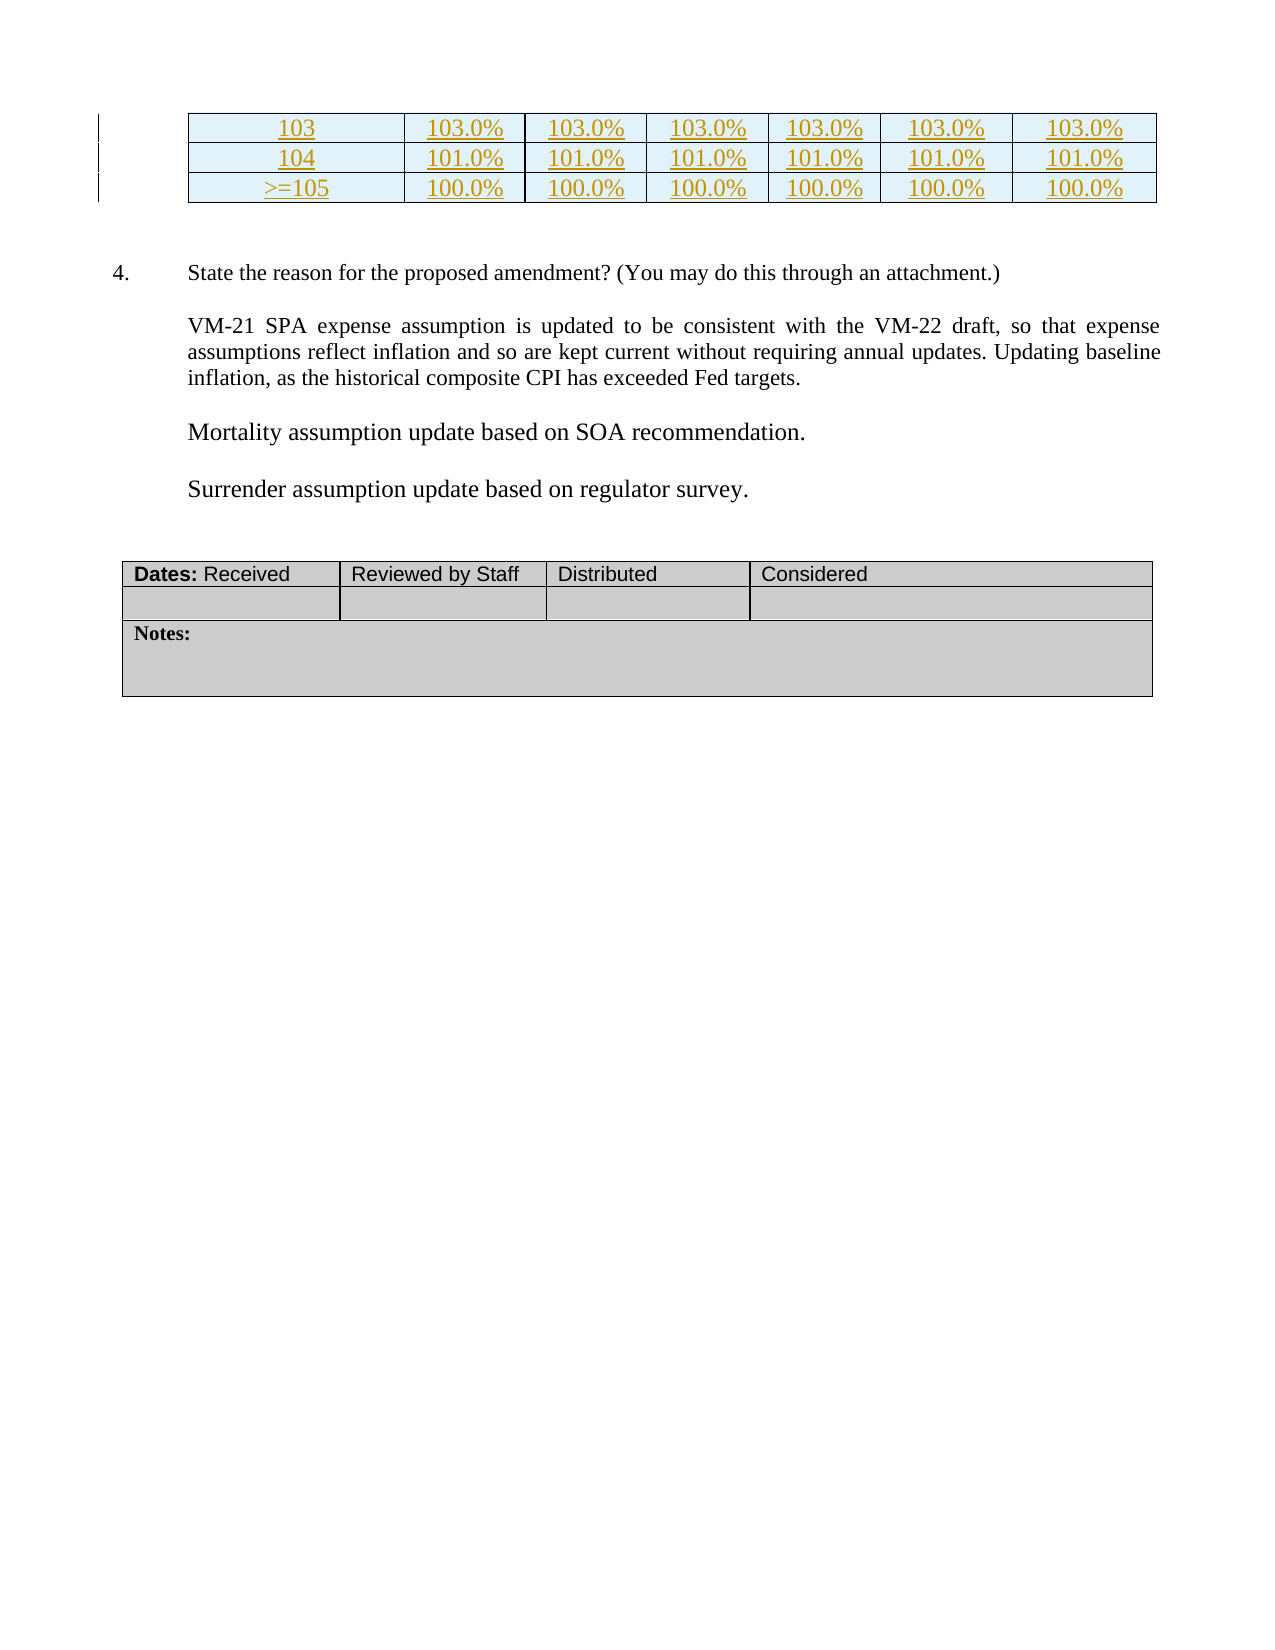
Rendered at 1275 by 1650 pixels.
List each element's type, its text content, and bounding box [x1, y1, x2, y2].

table_header Distributed [547, 562, 749, 586]
text Surrender assumption update based on regulator survey. [187, 474, 1162, 503]
text VM-21 SPA expense assumption is updated to be consistent with the VM-22 draft, so that expense assumptions reflect inflation and so are kept current without requiring annual updates. Updating baseline inflation, as the historical composite CPI has exceeded Fed targets. [187, 312, 1162, 391]
text Mortality assumption update based on SOA recommendation. [187, 417, 1162, 446]
table_cell [751, 587, 1152, 619]
table_header Considered [751, 562, 1152, 586]
table_cell [123, 587, 339, 619]
table_cell Notes: [123, 621, 1152, 696]
table_cell [341, 587, 546, 619]
table_header Dates: Received [123, 562, 339, 586]
text 4. State the reason for the proposed amendment? (You may do this through an attachment.) [112, 259, 1162, 285]
table_cell [547, 587, 749, 619]
table_header Reviewed by Staff [341, 562, 546, 586]
